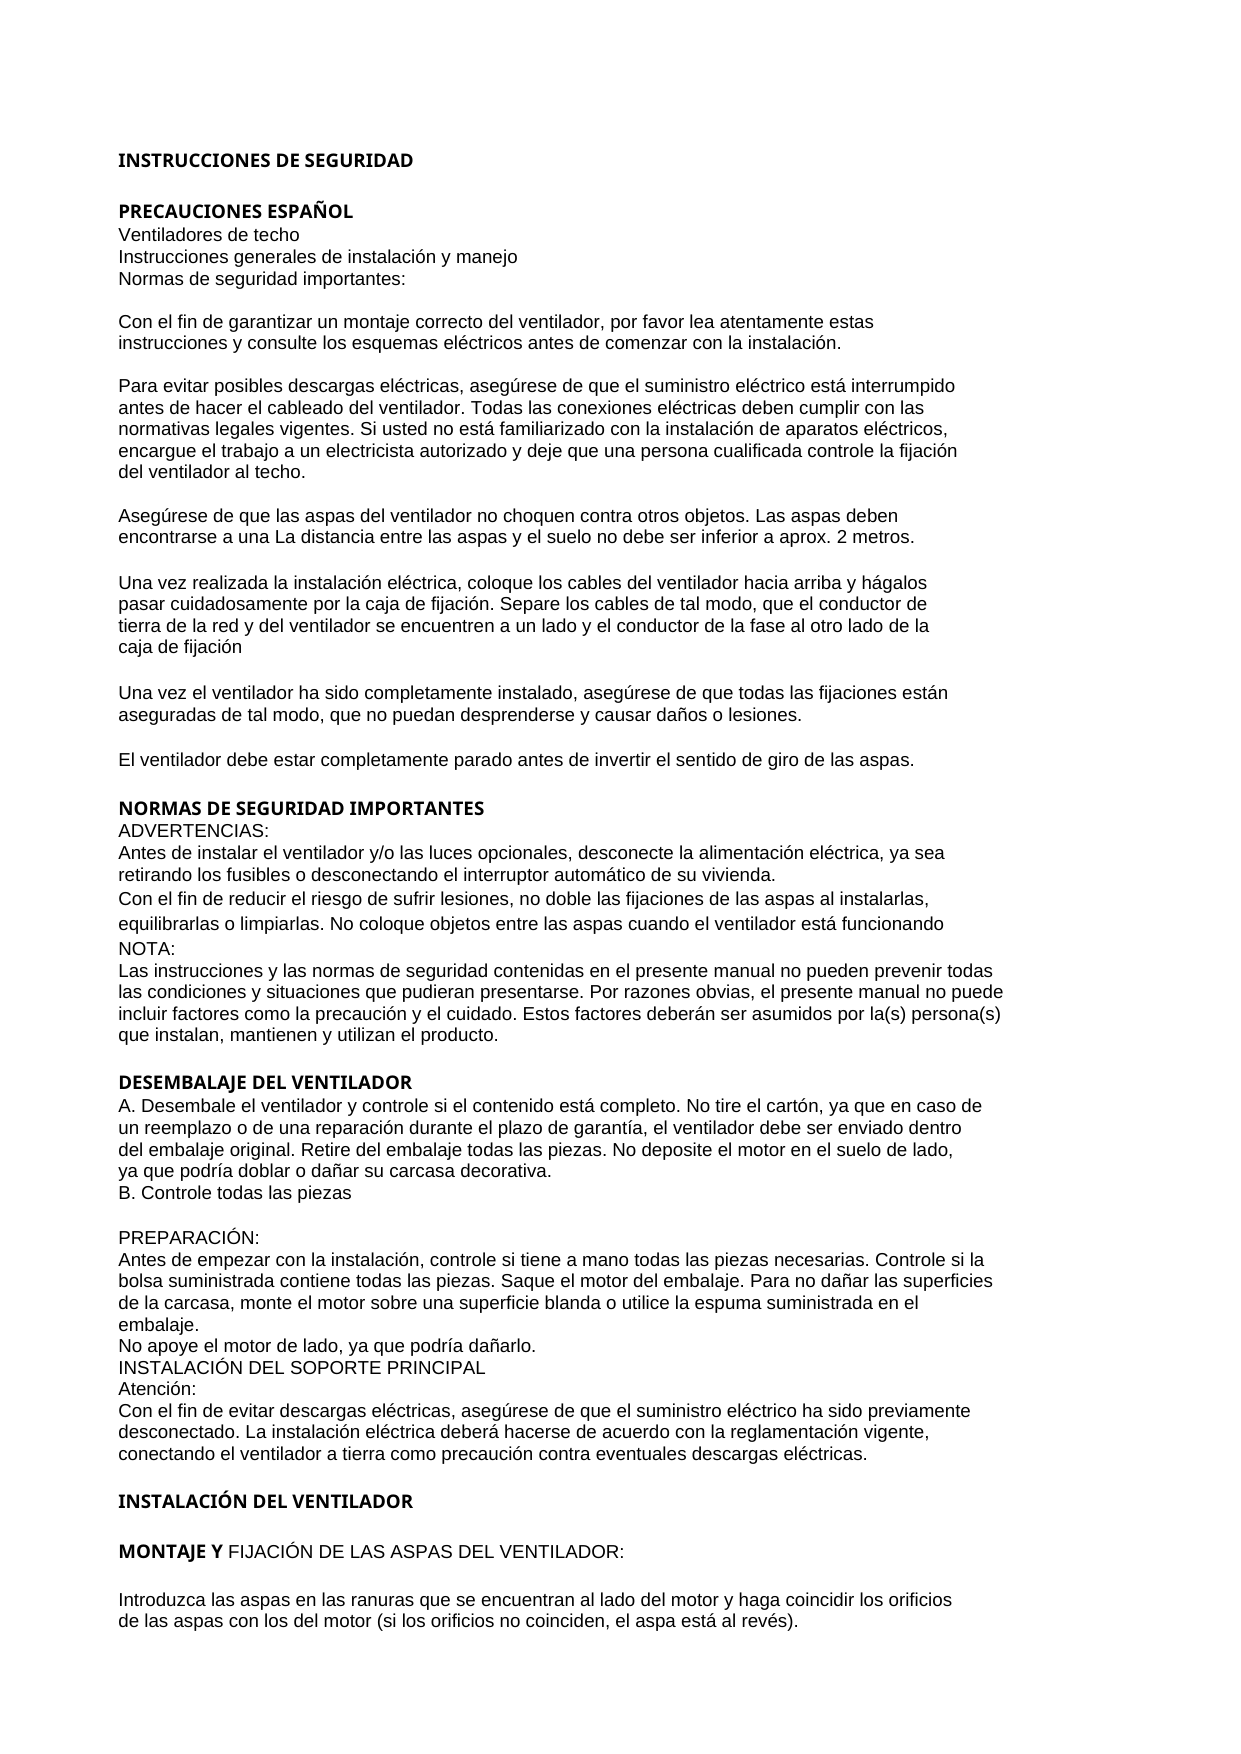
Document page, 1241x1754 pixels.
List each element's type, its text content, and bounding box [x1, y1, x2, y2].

text ADVERTENCIAS: [118, 820, 1122, 842]
text Asegúrese de que las aspas del ventilador no choquen contra otros objetos. Las aspas deben [118, 504, 1122, 526]
text desconectado. La instalación eléctrica deberá hacerse de acuerdo con la reglamentación vigente, [118, 1421, 1122, 1443]
text equilibrarlas o limpiarlas. No coloque objetos entre las aspas cuando el ventilador está funcionando [118, 913, 1122, 934]
text las condiciones y situaciones que pudieran presentarse. Por razones obvias, el presente manual no puede [118, 981, 1122, 1002]
text ya que podría doblar o dañar su carcasa decorativa. [118, 1160, 1122, 1181]
text Antes de empezar con la instalación, controle si tiene a mano todas las piezas necesarias. Controle si la [118, 1249, 1122, 1270]
text Con el fin de evitar descargas eléctricas, asegúrese de que el suministro eléctrico ha sido previamente [118, 1399, 1122, 1421]
text de la carcasa, monte el motor sobre una superficie blanda o utilice la espuma suministrada en el [118, 1292, 1122, 1313]
text NORMAS DE SEGURIDAD IMPORTANTES [118, 795, 1122, 820]
text conectando el ventilador a tierra como precaución contra eventuales descargas eléctricas. [118, 1443, 1122, 1464]
text Con el fin de garantizar un montaje correcto del ventilador, por favor lea atentamente estas [118, 310, 1122, 332]
text Normas de seguridad importantes: [118, 267, 1122, 289]
text retirando los fusibles o desconectando el interruptor automático de su vivienda. [118, 863, 1122, 885]
text embalaje. [118, 1313, 1122, 1335]
text Ventiladores de techo [118, 224, 1122, 246]
text aseguradas de tal modo, que no puedan desprenderse y causar daños o lesiones. [118, 703, 1122, 725]
text PREPARACIÓN: [118, 1227, 1122, 1249]
text No apoye el motor de lado, ya que podría dañarlo. [118, 1335, 1122, 1356]
text normativas legales vigentes. Si usted no está familiarizado con la instalación de aparatos eléctricos, [118, 418, 1122, 440]
text Introduzca las aspas en las ranuras que se encuentran al lado del motor y haga coincidir los orificios [118, 1588, 1122, 1610]
text INSTRUCCIONES DE SEGURIDAD [118, 148, 1122, 173]
text Con el fin de reducir el riesgo de sufrir lesiones, no doble las fijaciones de las aspas al instalarlas, [118, 888, 1122, 910]
text antes de hacer el cableado del ventilador. Todas las conexiones eléctricas deben cumplir con las [118, 397, 1122, 418]
text incluir factores como la precaución y el cuidado. Estos factores deberán ser asumidos por la(s) persona(s) [118, 1002, 1122, 1024]
text pasar cuidadosamente por la caja de fijación. Separe los cables de tal modo, que el conductor de [118, 593, 1122, 615]
text encargue el trabajo a un electricista autorizado y deje que una persona cualificada controle la fijación [118, 440, 1122, 461]
text NOTA: [118, 938, 1122, 959]
text de las aspas con los del motor (si los orificios no coinciden, el aspa está al revés). [118, 1610, 1122, 1632]
text PRECAUCIONES ESPAÑOL [118, 199, 1122, 224]
text que instalan, mantienen y utilizan el producto. [118, 1024, 1122, 1046]
text instrucciones y consulte los esquemas eléctricos antes de comenzar con la instalación. [118, 332, 1122, 353]
text DESEMBALAJE DEL VENTILADOR [118, 1070, 1122, 1095]
text Una vez realizada la instalación eléctrica, coloque los cables del ventilador hacia arriba y hágalos [118, 572, 1122, 593]
text Instrucciones generales de instalación y manejo [118, 246, 1122, 267]
text Atención: [118, 1378, 1122, 1399]
text B. Controle todas las piezas [118, 1181, 1122, 1203]
text del ventilador al techo. [118, 461, 1122, 483]
text INSTALACIÓN DEL SOPORTE PRINCIPAL [118, 1356, 1122, 1378]
text bolsa suministrada contiene todas las piezas. Saque el motor del embalaje. Para no dañar las superficies [118, 1270, 1122, 1292]
text Las instrucciones y las normas de seguridad contenidas en el presente manual no pueden prevenir todas [118, 959, 1122, 981]
text tierra de la red y del ventilador se encuentren a un lado y el conductor de la fase al otro lado de la [118, 615, 1122, 636]
text A. Desembale el ventilador y controle si el contenido está completo. No tire el cartón, ya que en caso de [118, 1095, 1122, 1117]
text El ventilador debe estar completamente parado antes de invertir el sentido de giro de las aspas. [118, 749, 1122, 771]
text un reemplazo o de una reparación durante el plazo de garantía, el ventilador debe ser enviado dentro [118, 1117, 1122, 1138]
text Una vez el ventilador ha sido completamente instalado, asegúrese de que todas las fijaciones están [118, 682, 1122, 703]
text INSTALACIÓN DEL VENTILADOR [118, 1488, 1122, 1514]
text Para evitar posibles descargas eléctricas, asegúrese de que el suministro eléctrico está interrumpido [118, 375, 1122, 397]
text caja de fijación [118, 636, 1122, 658]
text Antes de instalar el ventilador y/o las luces opcionales, desconecte la alimentación eléctrica, ya sea [118, 842, 1122, 863]
text encontrarse a una La distancia entre las aspas y el suelo no debe ser inferior a aprox. 2 metros. [118, 526, 1122, 548]
text MONTAJE Y FIJACIÓN DE LAS ASPAS DEL VENTILADOR: [118, 1538, 1122, 1564]
text del embalaje original. Retire del embalaje todas las piezas. No deposite el motor en el suelo de lado, [118, 1138, 1122, 1160]
